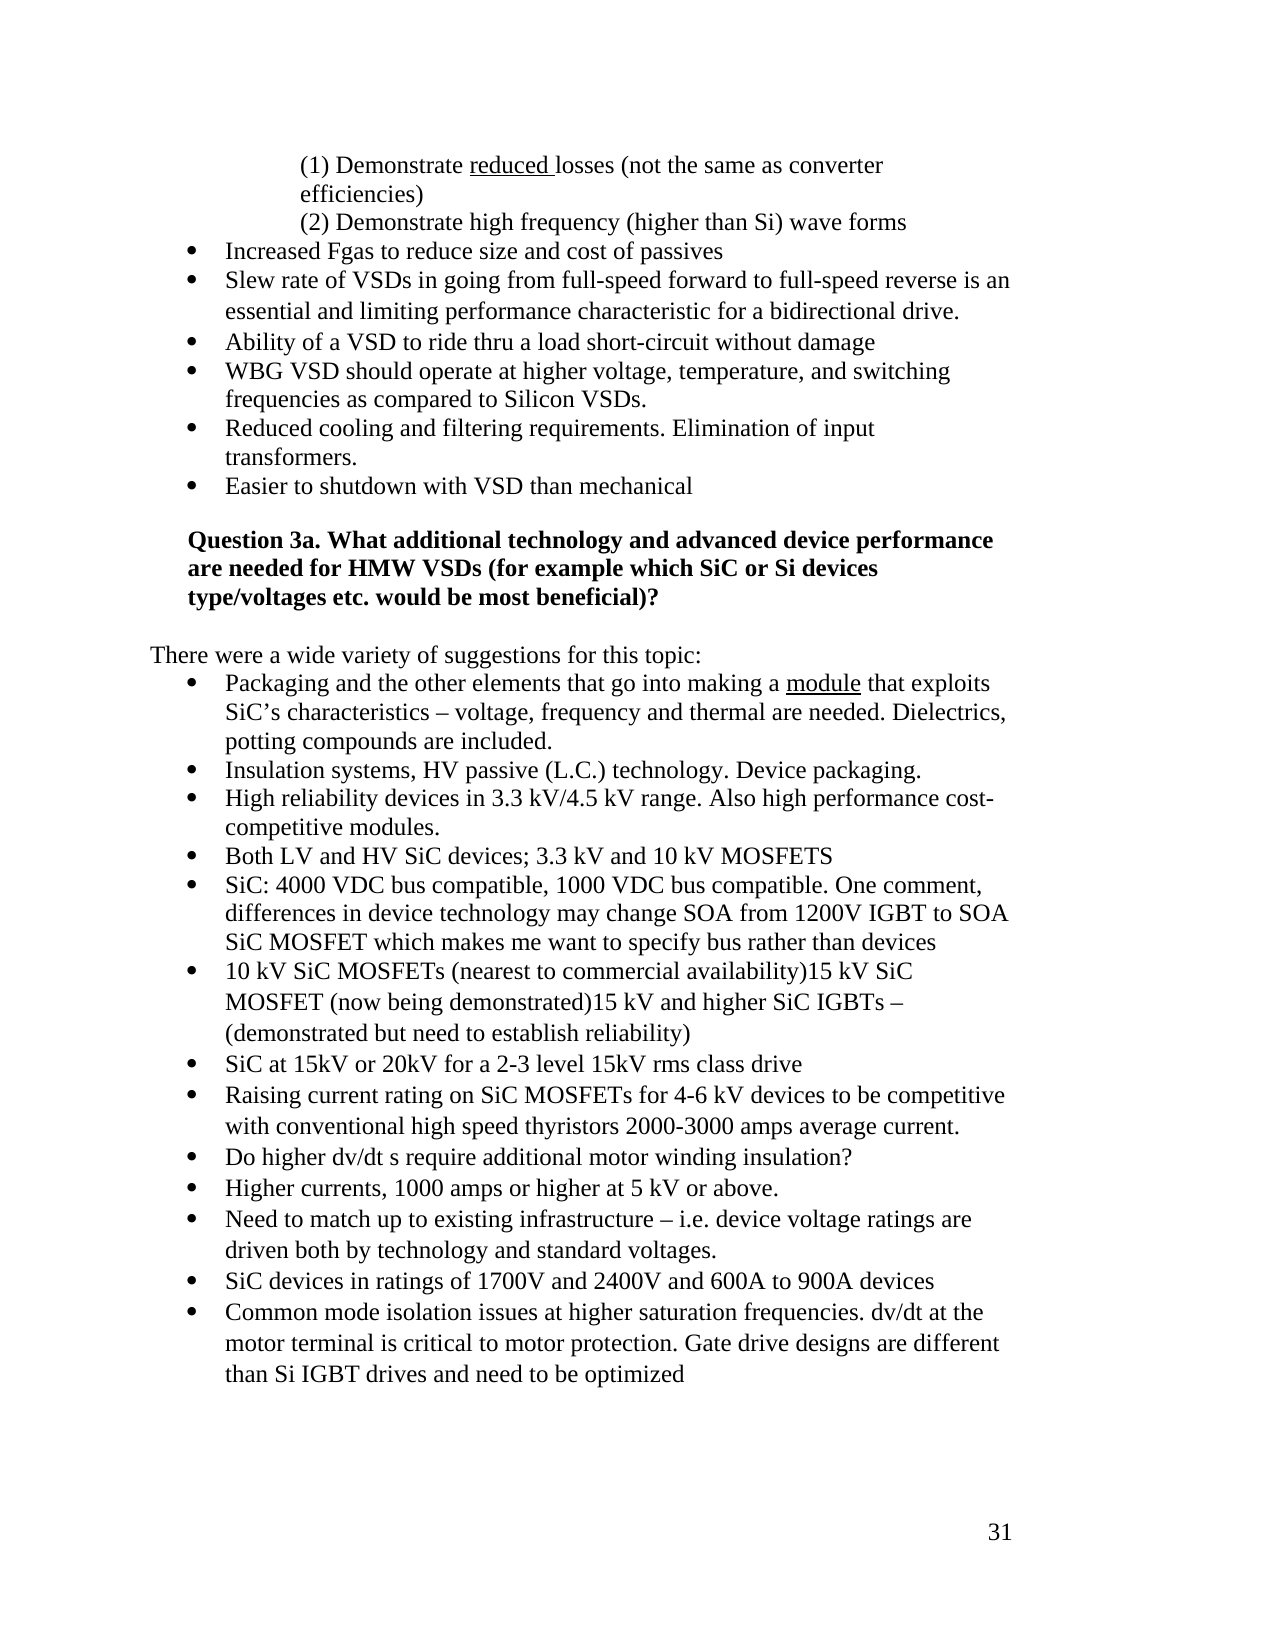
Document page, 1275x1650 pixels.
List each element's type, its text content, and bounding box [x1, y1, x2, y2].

list Do higher dv/dt s require additional motor winding insulation? [187, 1142, 1012, 1171]
list Insulation systems, HV passive (L.C.) technology. Device packaging. [187, 755, 1012, 783]
list Both LV and HV SiC devices; 3.3 kV and 10 kV MOSFETS [187, 841, 1012, 870]
text There were a wide variety of suggestions for this topic: [150, 640, 1012, 668]
list SiC at 15kV or 20kV for a 2-3 level 15kV rms class drive [187, 1049, 1012, 1078]
list Reduced cooling and filtering requirements. Elimination of input transformers. [187, 413, 1012, 471]
list Packaging and the other elements that go into making a module that exploits SiC’s characteristics – voltage, frequency and thermal are needed. Dielectrics, potting compounds are included. [187, 668, 1012, 755]
list Easier to shutdown with VSD than mechanical [187, 471, 1012, 499]
list (1) Demonstrate reduced losses (not the same as converter efficiencies) [300, 150, 1012, 207]
list 10 kV SiC MOSFETs (nearest to commercial availability)15 kV SiC MOSFET (now being demonstrated)15 kV and higher SiC IGBTs – (demonstrated but need to establish reliability) [187, 956, 1012, 1047]
list Increased Fgas to reduce size and cost of passives [187, 236, 1012, 265]
list Higher currents, 1000 amps or higher at 5 kV or above. [187, 1173, 1012, 1202]
text Question 3a. What additional technology and advanced device performance are needed for HMW VSDs (for example which SiC or Si devices type/voltages etc. would be most beneficial)? [187, 525, 1012, 611]
list (2) Demonstrate high frequency (higher than Si) wave forms [300, 207, 1012, 236]
list Ability of a VSD to ride thru a load short-circuit without damage [187, 327, 1012, 356]
list Common mode isolation issues at higher saturation frequencies. dv/dt at the motor terminal is critical to motor protection. Gate drive designs are different than Si IGBT drives and need to be optimized [187, 1297, 1012, 1388]
list Slew rate of VSDs in going from full-speed forward to full-speed reverse is an essential and limiting performance characteristic for a bidirectional drive. [187, 265, 1012, 325]
list SiC devices in ratings of 1700V and 2400V and 600A to 900A devices [187, 1266, 1012, 1295]
list Raising current rating on SiC MOSFETs for 4-6 kV devices to be competitive with conventional high speed thyristors 2000-3000 amps average current. [187, 1080, 1012, 1140]
list High reliability devices in 3.3 kV/4.5 kV range. Also high performance cost-competitive modules. [187, 783, 1012, 841]
list Need to match up to existing infrastructure – i.e. device voltage ratings are driven both by technology and standard voltages. [187, 1204, 1012, 1264]
list SiC: 4000 VDC bus compatible, 1000 VDC bus compatible. One comment, differences in device technology may change SOA from 1200V IGBT to SOA SiC MOSFET which makes me want to specify bus rather than devices [187, 870, 1012, 956]
list WBG VSD should operate at higher voltage, temperature, and switching frequencies as compared to Silicon VSDs. [187, 356, 1012, 413]
